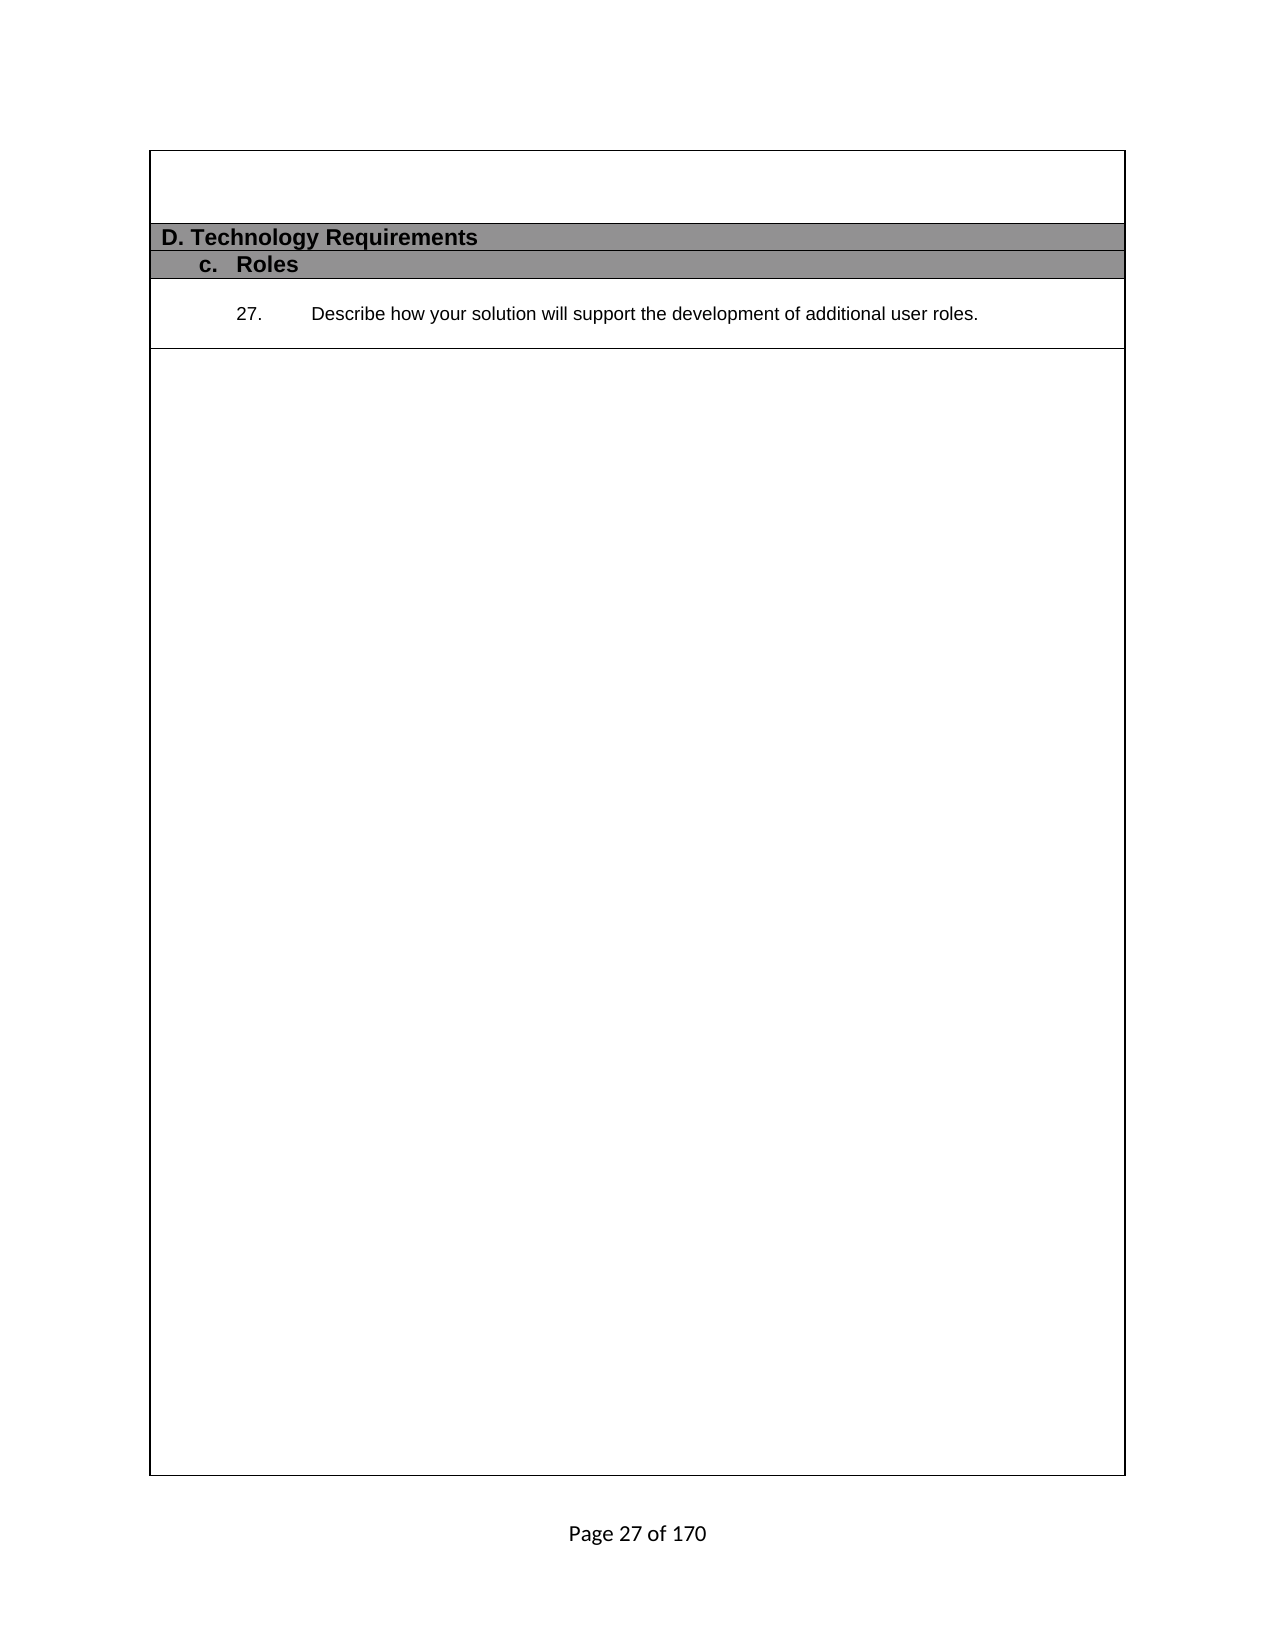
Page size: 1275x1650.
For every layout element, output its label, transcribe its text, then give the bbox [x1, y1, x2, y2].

table_cell c. Roles [151, 251, 1124, 278]
table_cell D. Technology Requirements [151, 224, 1124, 250]
table_cell [151, 151, 1124, 223]
table_cell Describe how your solution will support the development of additional user roles. [151, 279, 1124, 348]
table_cell [151, 349, 1124, 1475]
